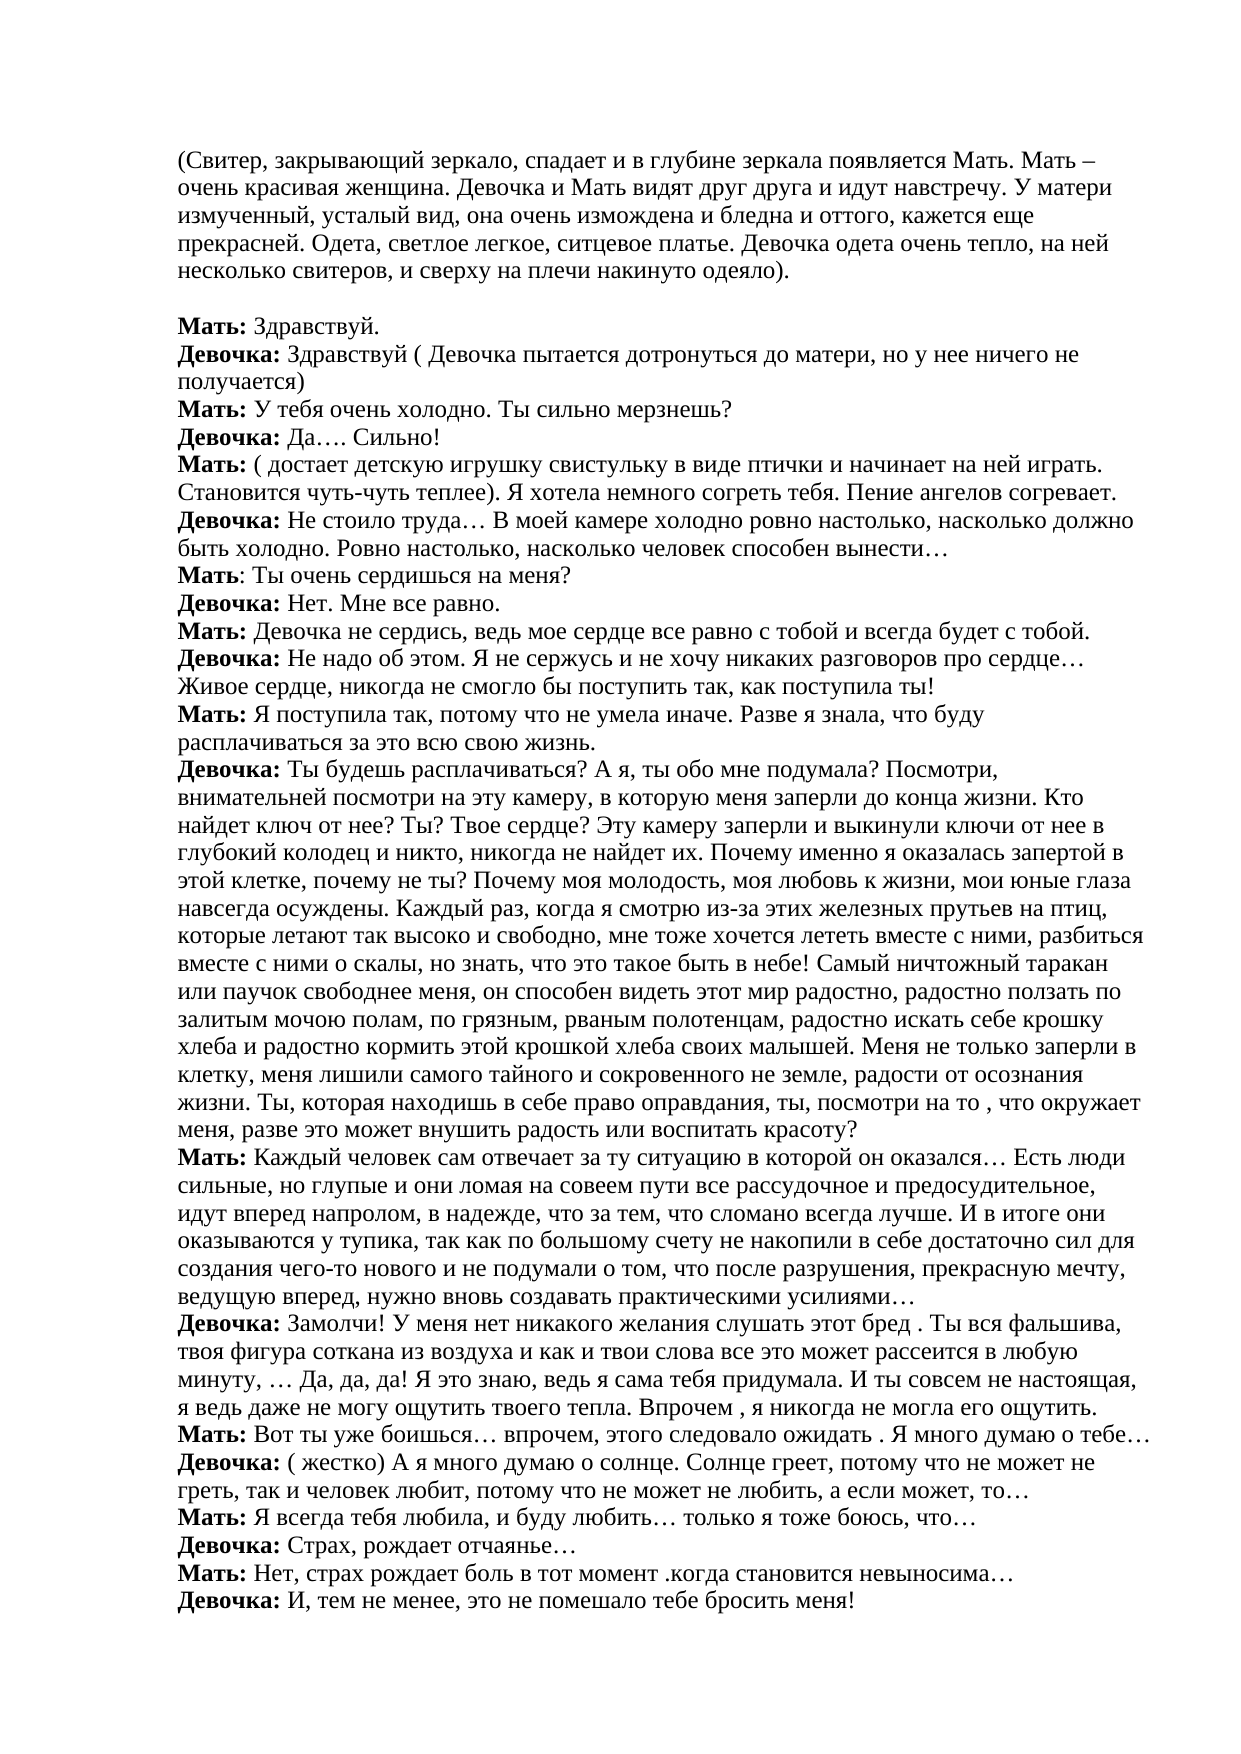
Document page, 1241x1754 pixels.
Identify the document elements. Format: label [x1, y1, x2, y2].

text [177, 118, 1152, 1614]
